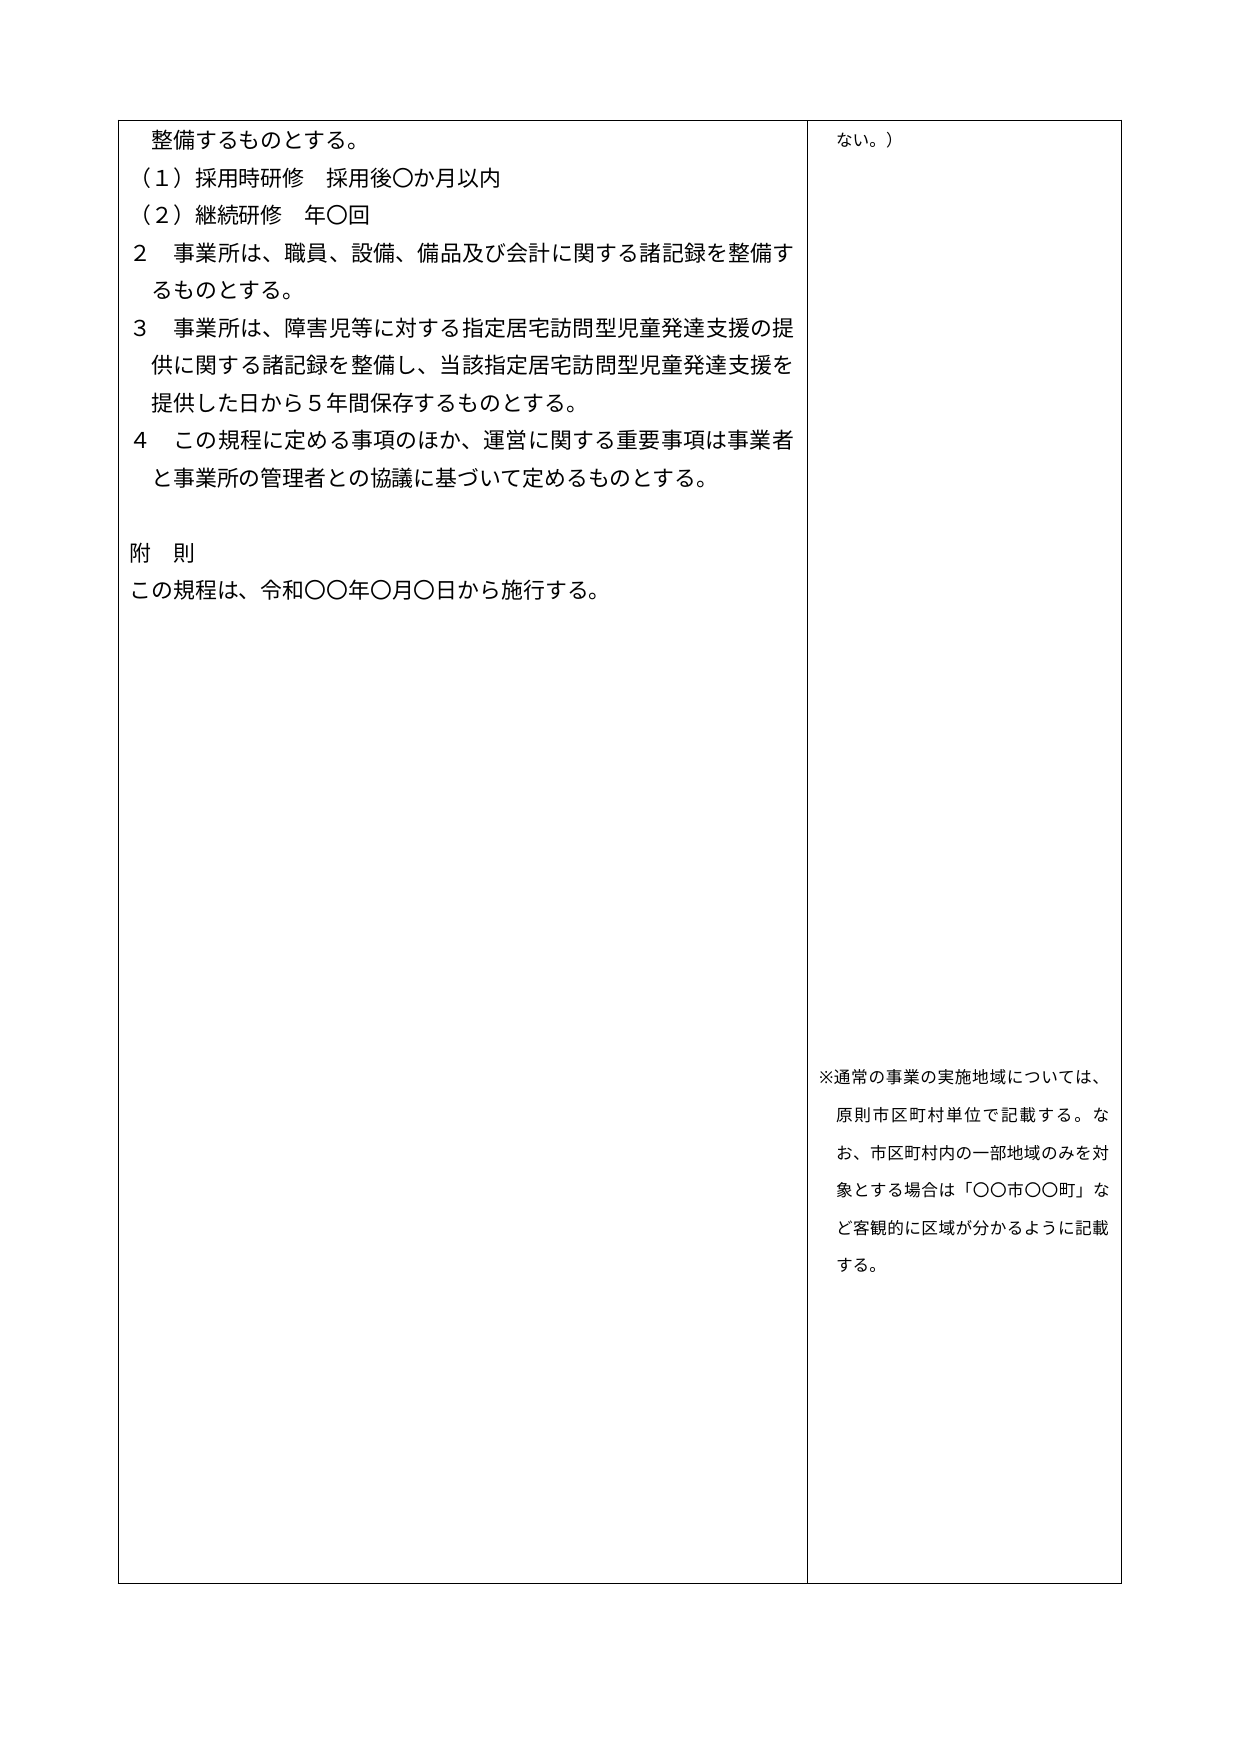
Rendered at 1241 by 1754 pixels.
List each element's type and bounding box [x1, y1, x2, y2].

table_cell [808, 121, 1121, 1583]
table_cell [119, 121, 807, 1583]
